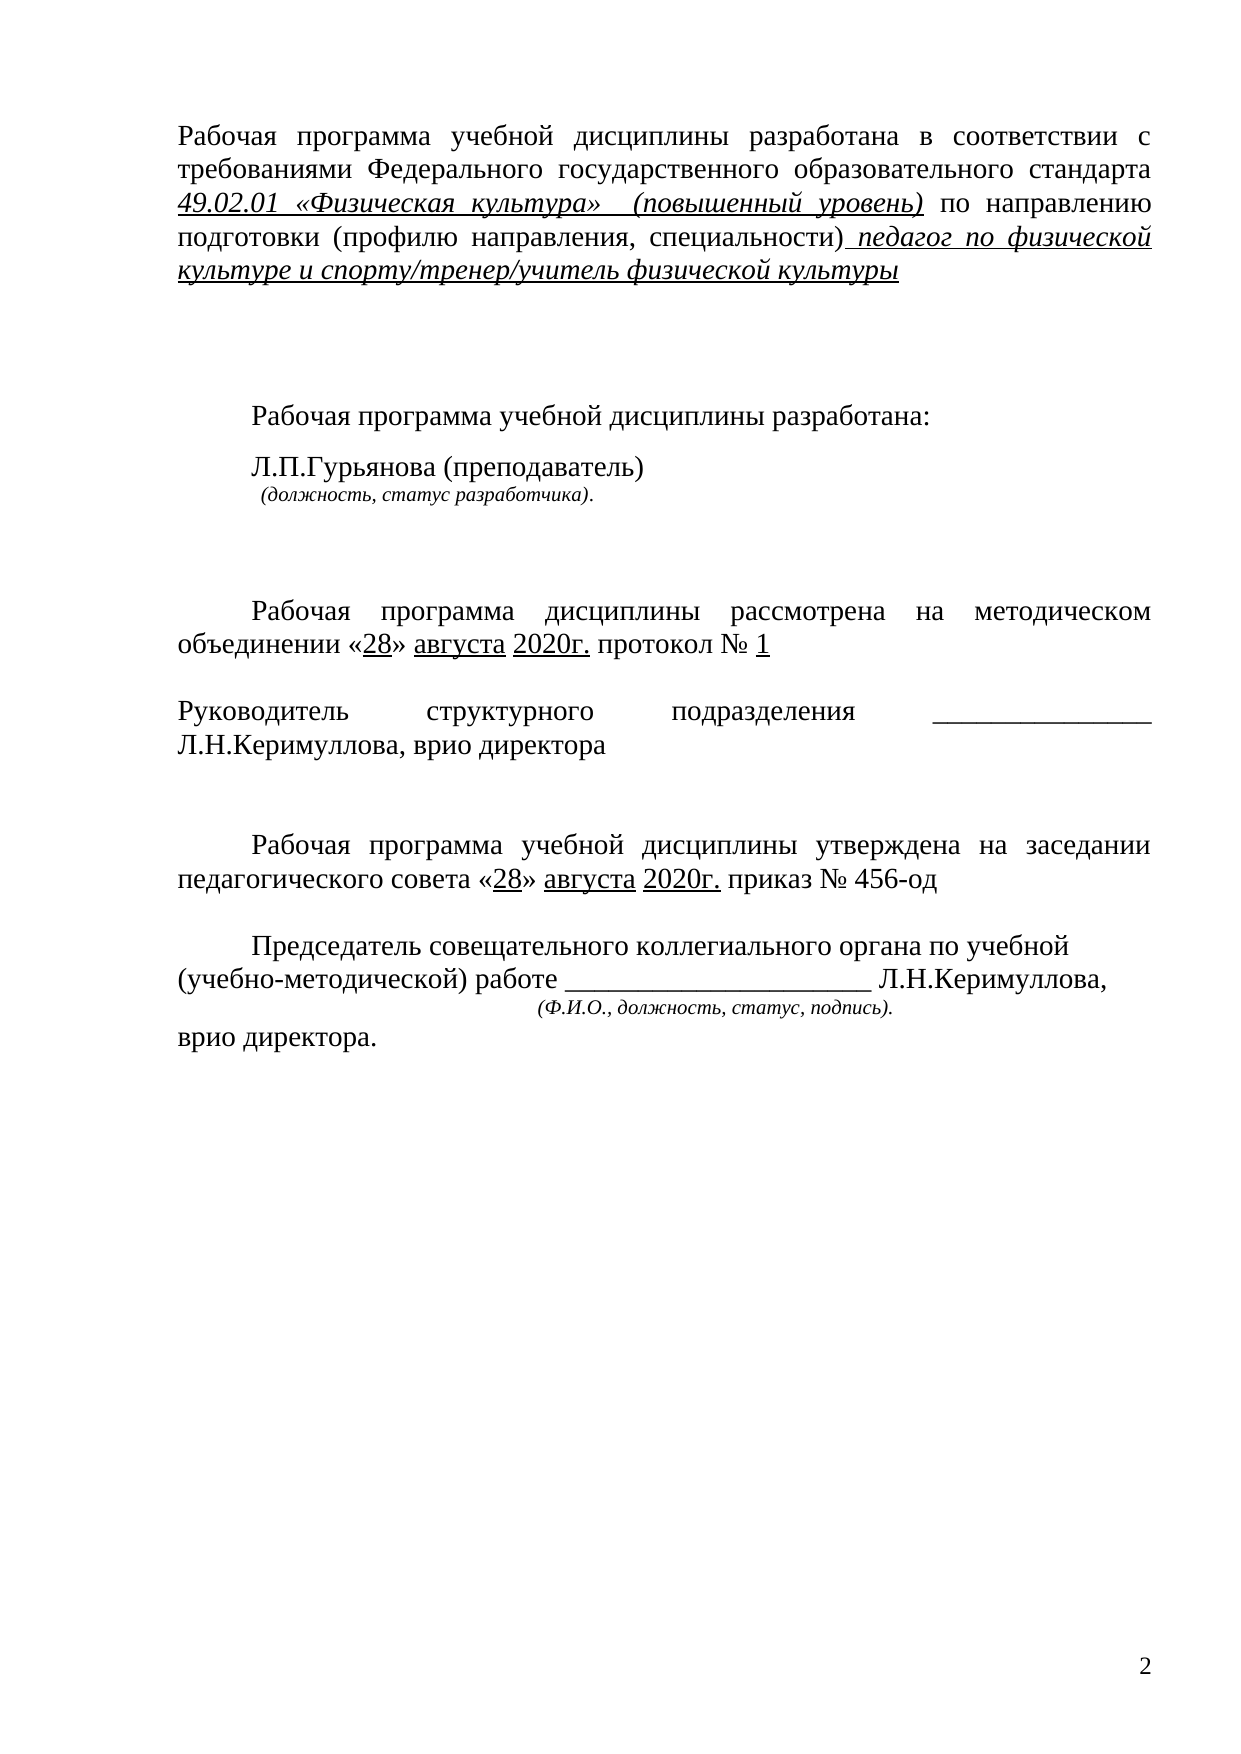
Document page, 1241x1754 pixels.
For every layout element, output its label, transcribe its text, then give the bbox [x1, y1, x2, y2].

text (Ф.И.О., должность, статус, подпись). [177, 995, 1152, 1019]
text Рабочая программа учебной дисциплины разработана в соответствии с требованиями Федерального государственного образовательного стандарта 49.02.01 «Физическая культура» (повышенный уровень) по направлению подготовки (профилю направления, специальности) педагог по физической культуре и спорту/тренер/учитель физической культуры [177, 118, 1152, 286]
text (должность, статус разработчика). [177, 482, 1152, 506]
text врио директора. [177, 1019, 1152, 1053]
text Председатель совещательного коллегиального органа по учебной (учебно-методической) работе _____________________ Л.Н.Керимуллова, [177, 928, 1152, 995]
text Л.П.Гурьянова (преподаватель) [177, 449, 1152, 482]
text Руководитель структурного подразделения _______________ Л.Н.Керимуллова, врио директора [177, 693, 1152, 760]
text Рабочая программа дисциплины рассмотрена на методическом объединении «28» августа 2020г. протокол № 1 [177, 593, 1152, 660]
text Рабочая программа учебной дисциплины разработана: [177, 398, 1152, 432]
text Рабочая программа учебной дисциплины утверждена на заседании педагогического совета «28» августа 2020г. приказ № 456-од [177, 827, 1152, 894]
